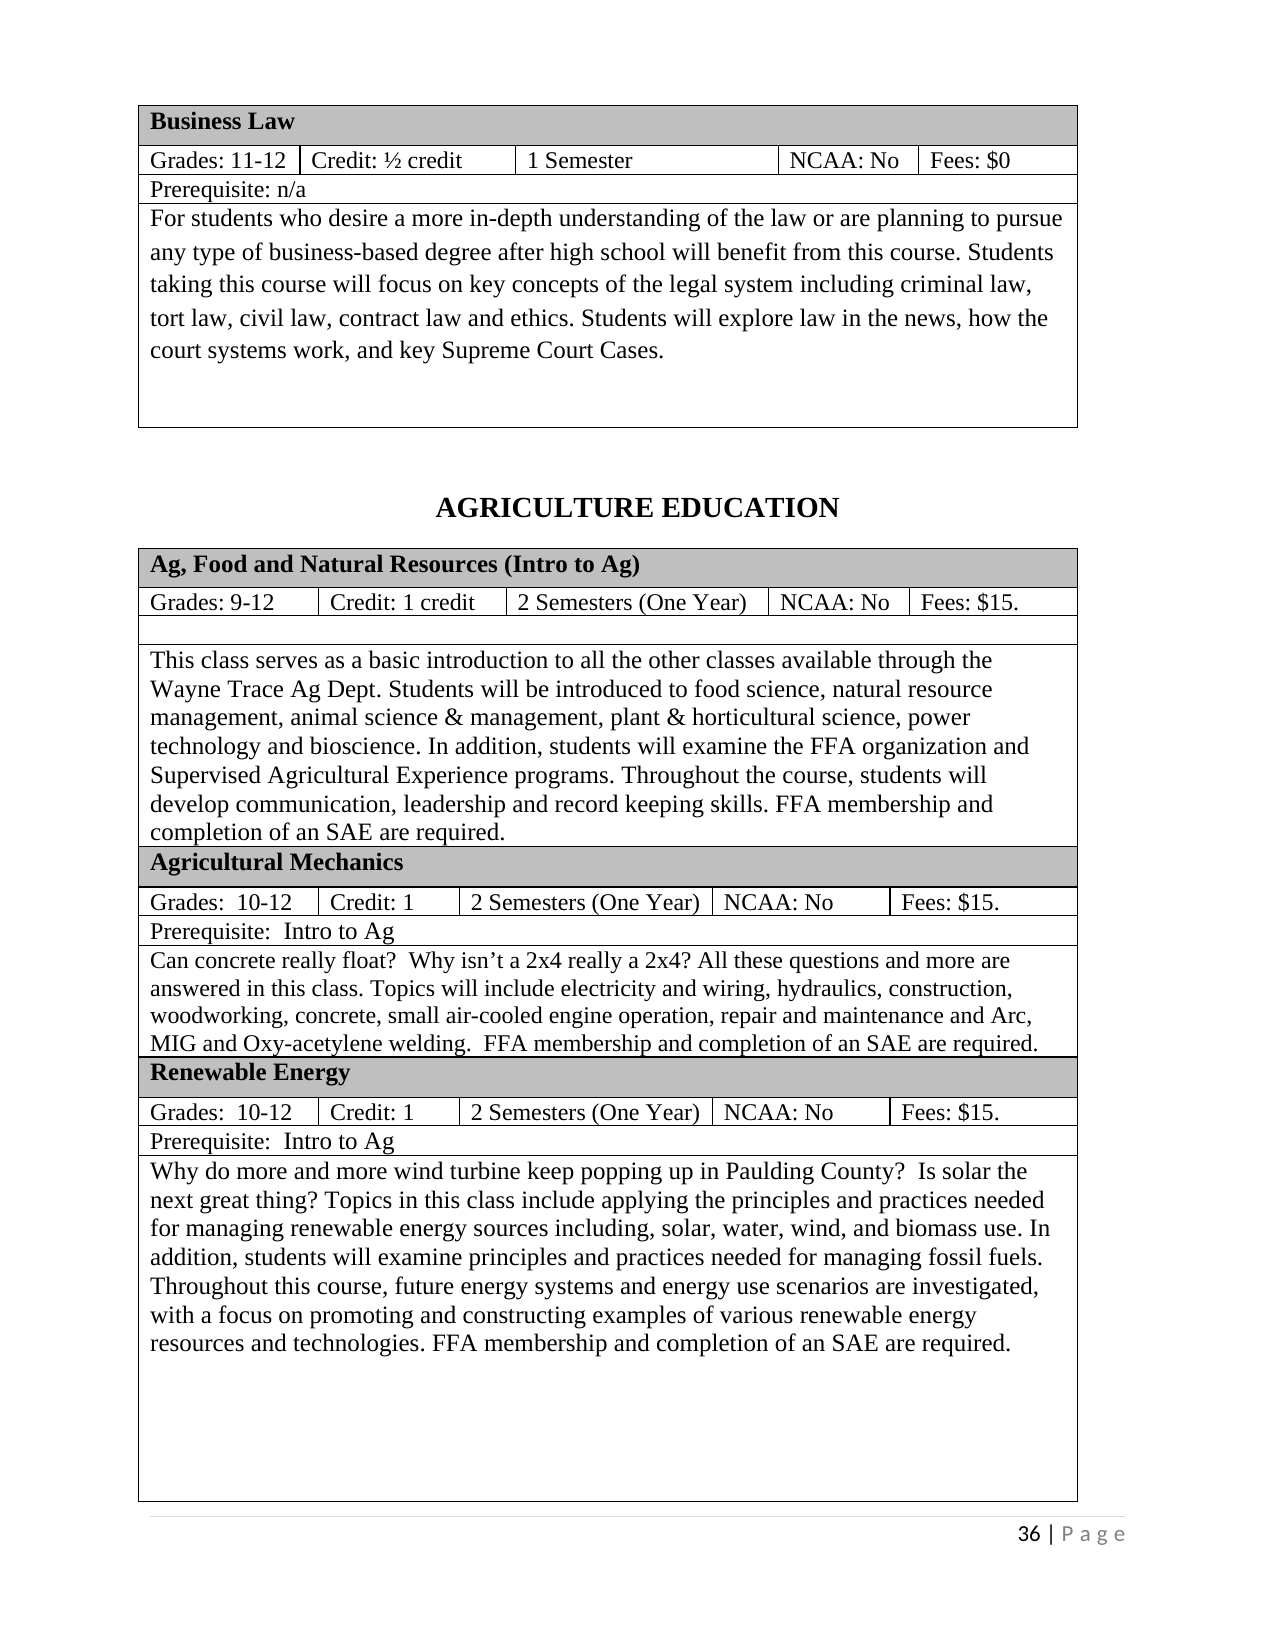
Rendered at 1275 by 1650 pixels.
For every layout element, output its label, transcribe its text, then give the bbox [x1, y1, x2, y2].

table_cell [139, 616, 1077, 644]
table_cell Credit: 1 credit [319, 588, 506, 615]
table_cell 1 Semester [516, 146, 778, 174]
table_cell Prerequisite: Intro to Ag [139, 916, 1077, 945]
table_cell For students who desire a more in-depth understanding of the law or are planning to pursue any type of business-based degree after high school will benefit from this course. Students taking this course will focus on key concepts of the legal system including criminal law, tort law, civil law, contract law and ethics. Students will explore law in the news, how the court systems work, and key Supreme Court Cases. [139, 204, 1077, 427]
table_cell Credit: ½ credit [301, 146, 515, 174]
table_cell NCAA: No [779, 146, 918, 174]
table_cell Grades: 10-12 [139, 1098, 318, 1125]
table_header Business Law [139, 106, 1077, 145]
table_cell Grades: 9-12 [139, 588, 318, 615]
table_cell Prerequisite: Intro to Ag [139, 1126, 1077, 1155]
table_cell Grades: 11-12 [139, 146, 299, 174]
table_cell Credit: 1 [319, 888, 459, 915]
table_cell 2 Semesters (One Year) [460, 888, 712, 915]
table_cell Prerequisite: n/a [139, 175, 1077, 202]
table_cell 2 Semesters (One Year) [460, 1098, 712, 1125]
table_cell Fees: $15. [910, 588, 1077, 615]
table_cell Fees: $15. [891, 888, 1077, 915]
table_cell Agricultural Mechanics [139, 847, 1077, 886]
table_cell Fees: $0 [919, 146, 1077, 174]
table_header Ag, Food and Natural Resources (Intro to Ag) [139, 549, 1077, 587]
table_cell Credit: 1 [319, 1098, 459, 1125]
text AGRICULTURE EDUCATION [150, 490, 1125, 523]
table_cell Why do more and more wind turbine keep popping up in Paulding County? Is solar the next great thing? Topics in this class include applying the principles and practices needed for managing renewable energy sources including, solar, water, wind, and biomass use. In addition, students will examine principles and practices needed for managing fossil fuels. Throughout this course, future energy systems and energy use scenarios are investigated, with a focus on promoting and constructing examples of various renewable energy resources and technologies. FFA membership and completion of an SAE are required. [139, 1156, 1077, 1501]
table_cell Renewable Energy [139, 1058, 1077, 1097]
table_cell This class serves as a basic introduction to all the other classes available through the Wayne Trace Ag Dept. Students will be introduced to food science, natural resource management, animal science & management, plant & horticultural science, power technology and bioscience. In addition, students will examine the FFA organization and Supervised Agricultural Experience programs. Throughout the course, students will develop communication, leadership and record keeping skills. FFA membership and completion of an SAE are required. [139, 645, 1077, 846]
table_cell Fees: $15. [891, 1098, 1077, 1125]
table_cell NCAA: No [769, 588, 909, 615]
table_cell NCAA: No [713, 1098, 889, 1125]
table_cell NCAA: No [713, 888, 889, 915]
table_cell 2 Semesters (One Year) [507, 588, 768, 615]
table_cell Can concrete really float? Why isn’t a 2x4 really a 2x4? All these questions and more are answered in this class. Topics will include electricity and wiring, hydraulics, construction, woodworking, concrete, small air-cooled engine operation, repair and maintenance and Arc, MIG and Oxy-acetylene welding. FFA membership and completion of an SAE are required. [139, 946, 1077, 1056]
table_cell Grades: 10-12 [139, 888, 318, 915]
